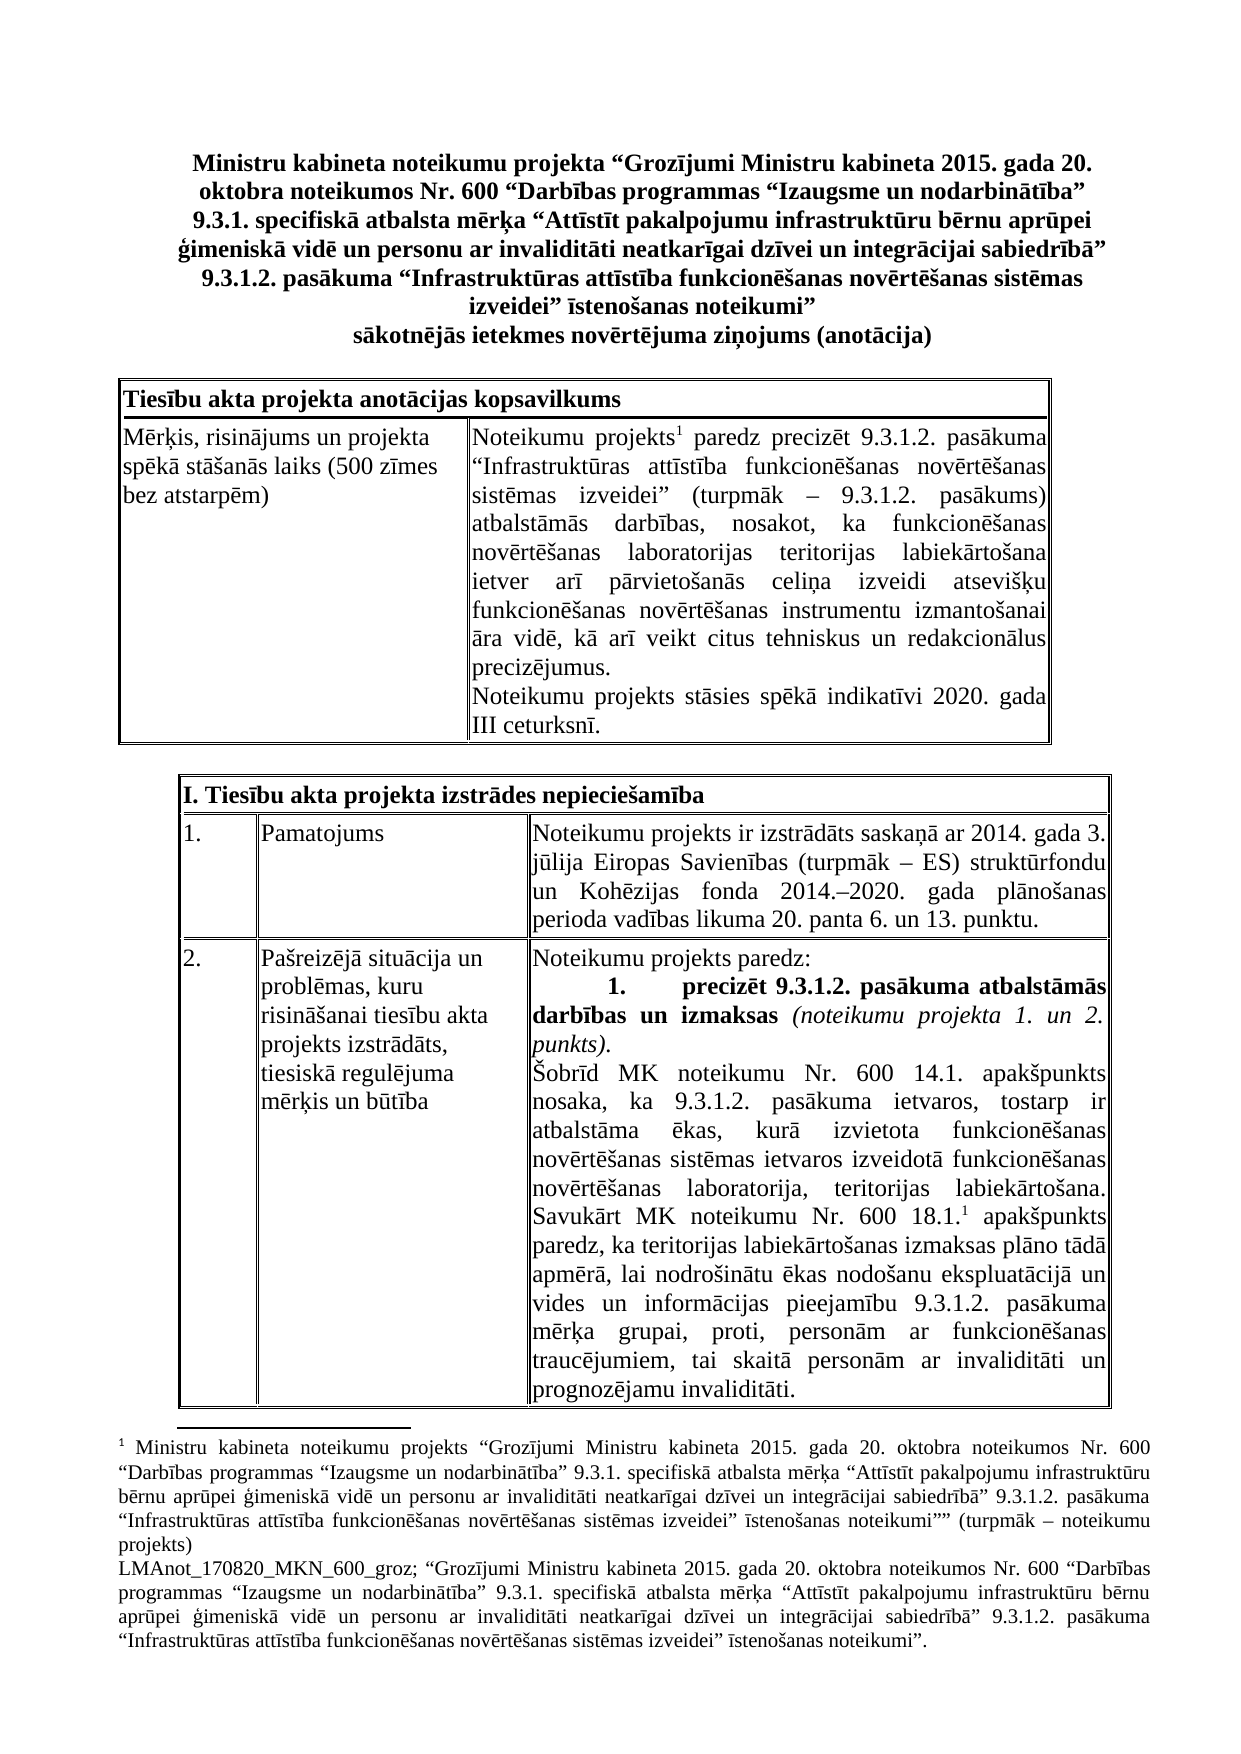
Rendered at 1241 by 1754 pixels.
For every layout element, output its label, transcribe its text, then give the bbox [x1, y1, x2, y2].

table_cell Noteikumu projekts ir izstrādāts saskaņā ar 2014. gada 3. jūlija Eiropas Savienības (turpmāk – ES) struktūrfondu un Kohēzijas fonda 2014.–2020. gada plānošanas perioda vadības likuma 20. panta 6. un 13. punktu. [529, 812, 1110, 936]
text sākotnējās ietekmes novērtējuma ziņojums (anotācija) [177, 320, 1107, 349]
table_cell 1. [180, 812, 257, 936]
table_header I. Tiesību akta projekta izstrādes nepieciešamība [181, 777, 1108, 812]
text Ministru kabineta noteikumu projekta “Grozījumi Ministru kabineta 2015. gada 20. oktobra noteikumos Nr. 600 “Darbības programmas “Izaugsme un nodarbinātība” 9.3.1. specifiskā atbalsta mērķa “Attīstīt pakalpojumu infrastruktūru bērnu aprūpei ģimeniskā vidē un personu ar invaliditāti neatkarīgai dzīvei un integrācijai sabiedrībā” 9.3.1.2. pasākuma “Infrastruktūras attīstība funkcionēšanas novērtēšanas sistēmas izveidei” īstenošanas noteikumi” [177, 148, 1107, 320]
table_cell Pamatojums [259, 815, 527, 936]
table_header Tiesību akta projekta anotācijas kopsavilkums [121, 381, 1048, 416]
table_cell Noteikumu projekts paredz precizēt 9.3.1.2. pasākuma “Infrastruktūras attīstība funkcionēšanas novērtēšanas sistēmas izveidei” (turpmāk – 9.3.1.2. pasākums) atbalstāmās darbības, nosakot, ka funkcionēšanas novērtēšanas laboratorijas teritorijas labiekārtošana ietver arī pārvietošanās celiņa izveidi atsevišķu funkcionēšanas novērtēšanas instrumentu izmantošanai āra vidē, kā arī veikt citus tehniskus un redakcionālus precizējumus. Noteikumu projekts stāsies spēkā indikatīvi 2020. gada III ceturksnī. [469, 416, 1048, 742]
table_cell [258, 936, 529, 1406]
table_cell Mērķis, risinājums un projekta spēkā stāšanās laiks (500 zīmes bez atstarpēm) [121, 416, 468, 742]
table_cell 2. [181, 936, 257, 1406]
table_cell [529, 936, 1109, 1406]
